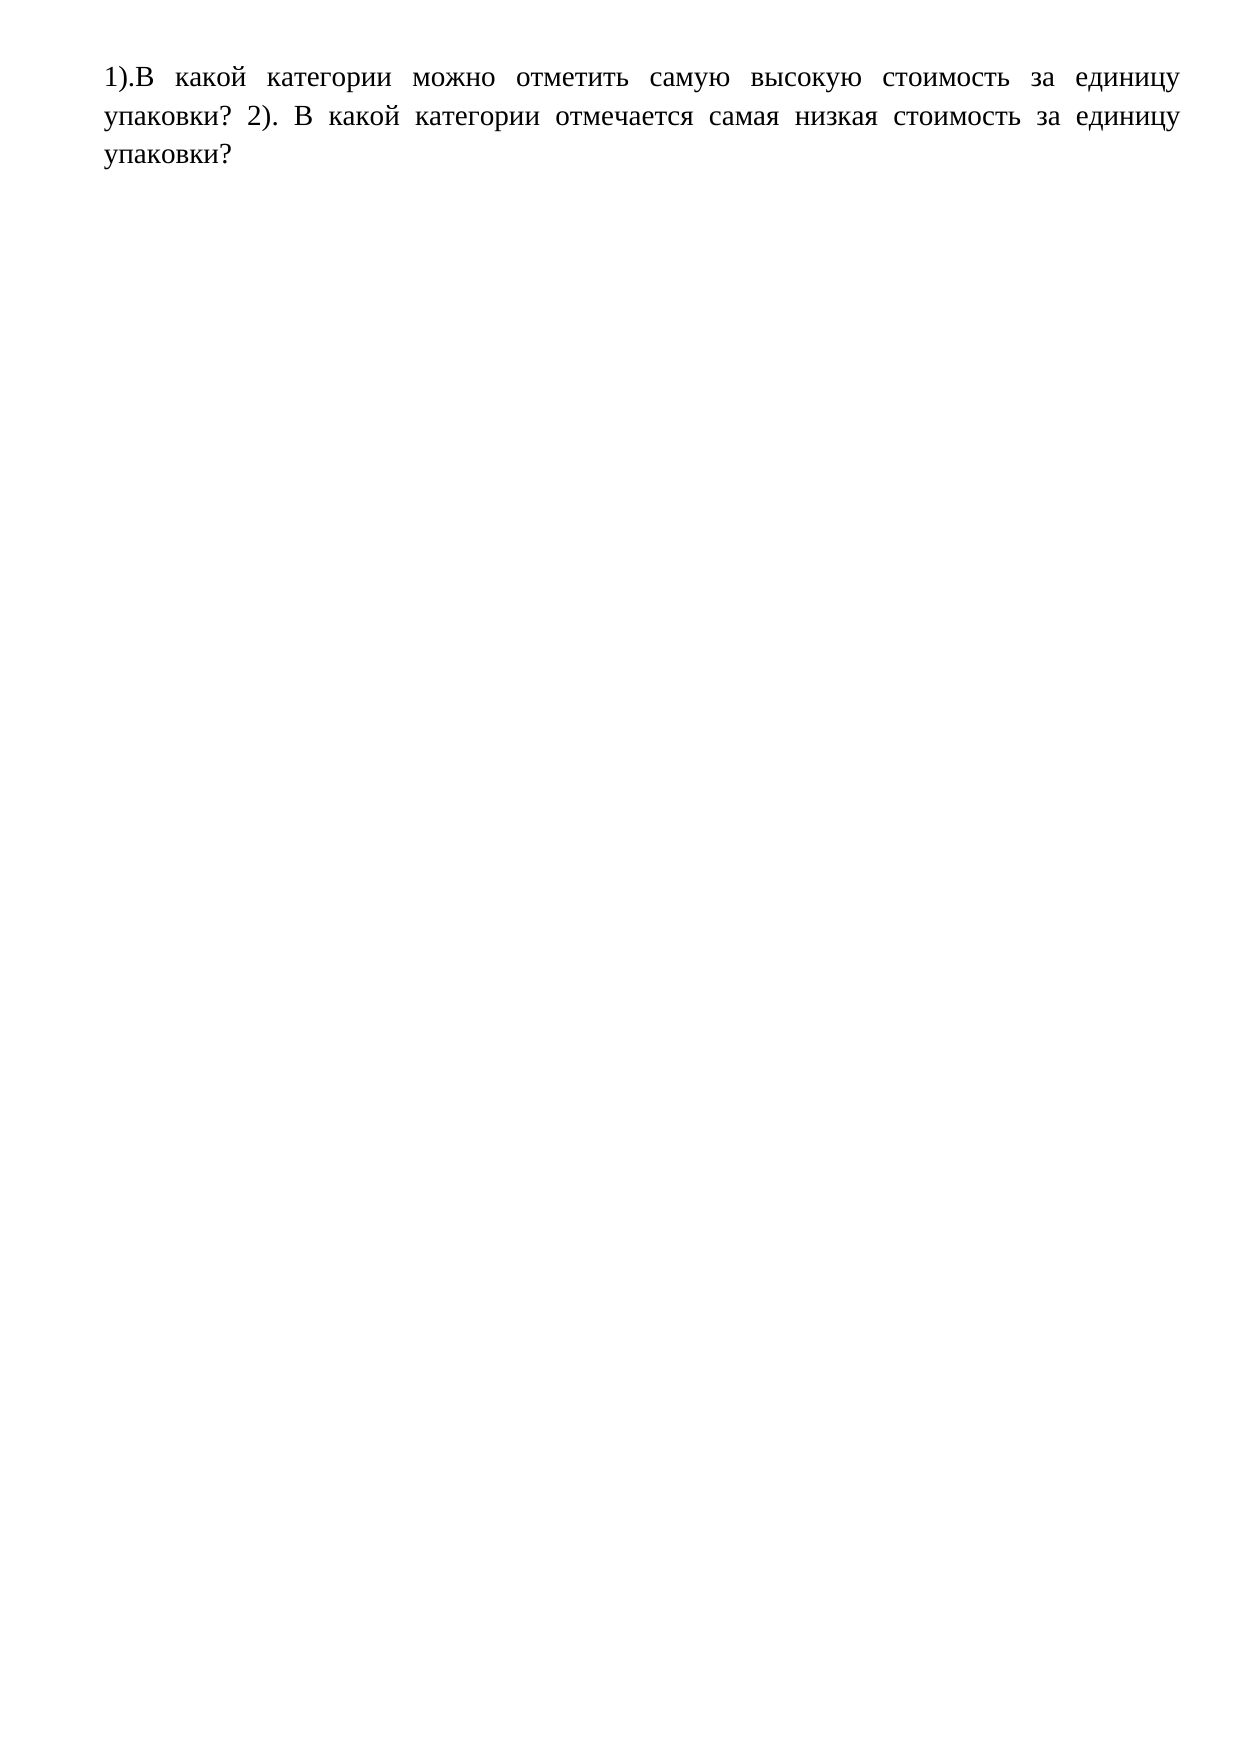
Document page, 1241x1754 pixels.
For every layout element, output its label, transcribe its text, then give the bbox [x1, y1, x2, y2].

text 1).В какой категории можно отметить самую высокую стоимость за единицу упаковки? 2). В какой категории отмечается самая низкая стоимость за единицу упаковки? [103, 59, 1181, 170]
